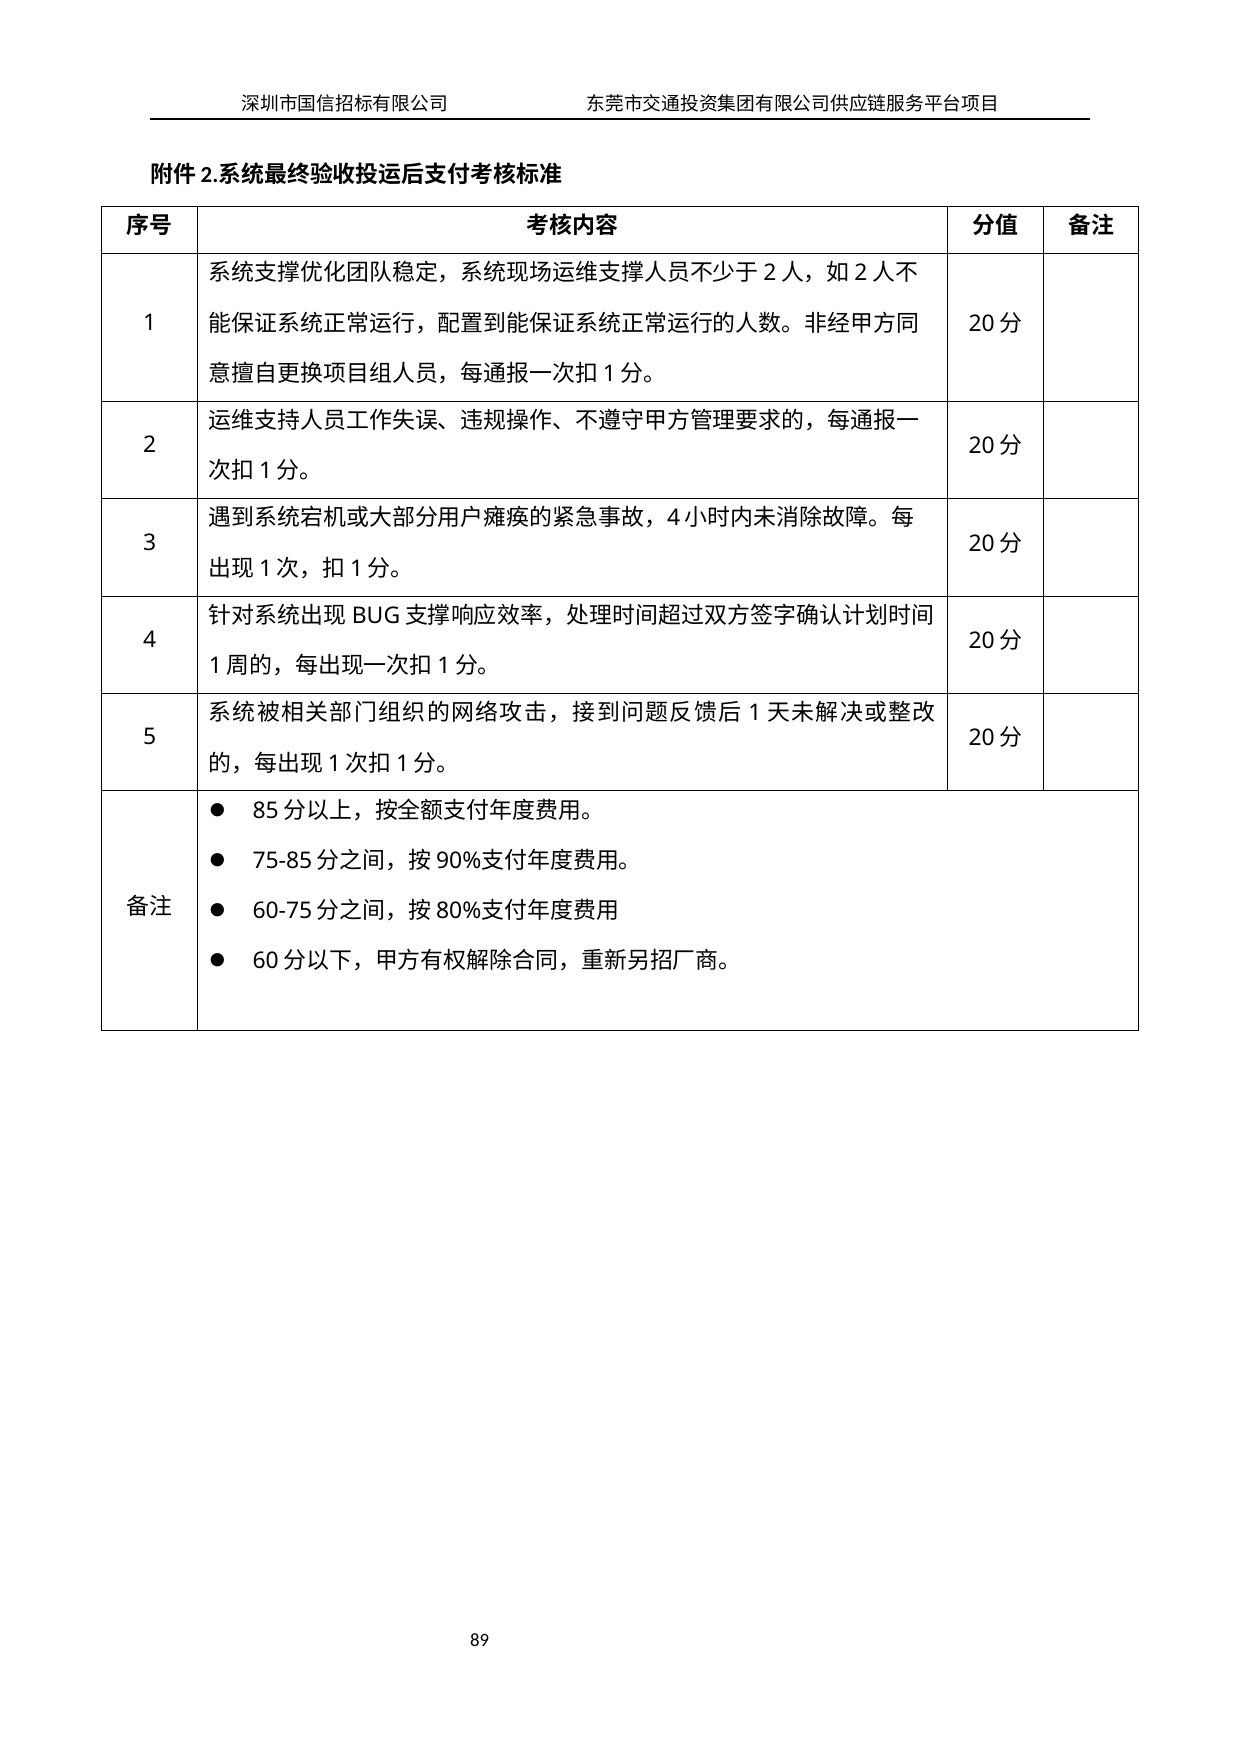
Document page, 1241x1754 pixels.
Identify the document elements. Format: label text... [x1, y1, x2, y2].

table_cell 20分 [948, 597, 1043, 693]
table_cell [1044, 254, 1138, 401]
table_cell [1044, 694, 1138, 790]
table_cell 85分以上，按全额支付年度费用。 75-85分之间，按90%支付年度费用。 60-75分之间，按80%支付年度费用 60分以下，甲方有权解除合同，重新另招厂商。 [198, 791, 1138, 1030]
table_cell 2 [102, 402, 197, 498]
table_cell 5 [102, 694, 197, 790]
table_cell 系统支撑优化团队稳定，系统现场运维支撑人员不少于2人，如2人不能保证系统正常运行，配置到能保证系统正常运行的人数。非经甲方同意擅自更换项目组人员，每通报一次扣1分。 [198, 254, 947, 401]
table_cell [1044, 499, 1138, 596]
table_header 备注 [1044, 207, 1138, 253]
table_cell 系统被相关部门组织的网络攻击，接到问题反馈后1天未解决或整改的，每出现1次扣1分。 [198, 694, 947, 790]
table_cell [1044, 402, 1138, 498]
table_cell 针对系统出现BUG支撑响应效率，处理时间超过双方签字确认计划时间1周的，每出现一次扣1分。 [198, 597, 947, 693]
table_cell 20分 [948, 254, 1043, 401]
table_cell 20分 [948, 402, 1043, 498]
text 附件2.系统最终验收投运后支付考核标准 [150, 156, 1090, 189]
table_header 序号 [102, 207, 197, 253]
table_cell 1 [102, 254, 197, 401]
table_cell 20分 [948, 694, 1043, 790]
table_cell 4 [102, 597, 197, 693]
table_cell 遇到系统宕机或大部分用户瘫痪的紧急事故，4小时内未消除故障。每出现1次，扣1分。 [198, 499, 947, 596]
table_cell 3 [102, 499, 197, 596]
table_header 考核内容 [198, 207, 947, 253]
table_cell 运维支持人员工作失误、违规操作、不遵守甲方管理要求的，每通报一次扣1分。 [198, 402, 947, 498]
table_cell 20分 [948, 499, 1043, 596]
table_cell 备注 [102, 791, 197, 1030]
table_cell [1044, 597, 1138, 693]
table_header 分值 [948, 207, 1043, 253]
